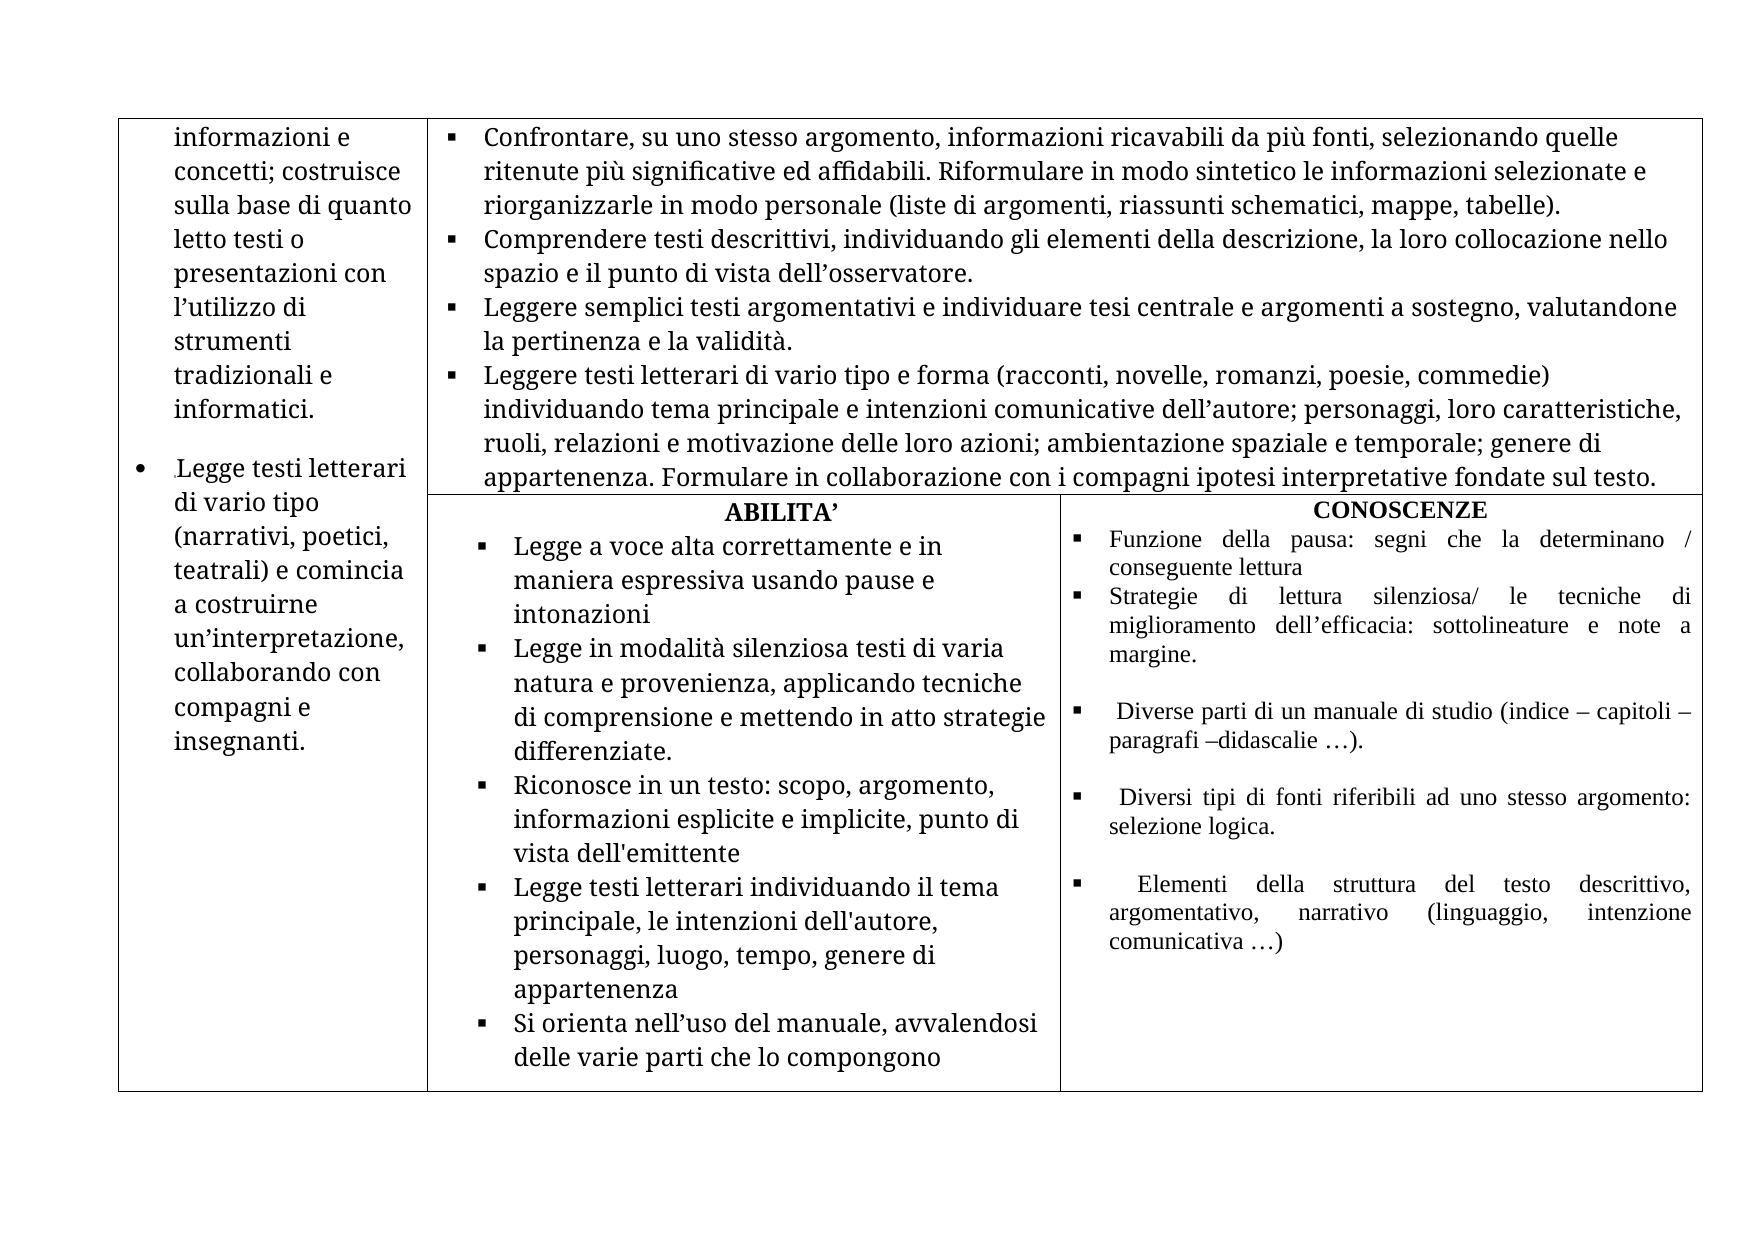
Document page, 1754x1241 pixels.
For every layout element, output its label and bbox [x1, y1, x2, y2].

table_cell [1061, 495, 1702, 1091]
table_cell [428, 119, 1702, 494]
table_cell [428, 495, 1060, 1091]
